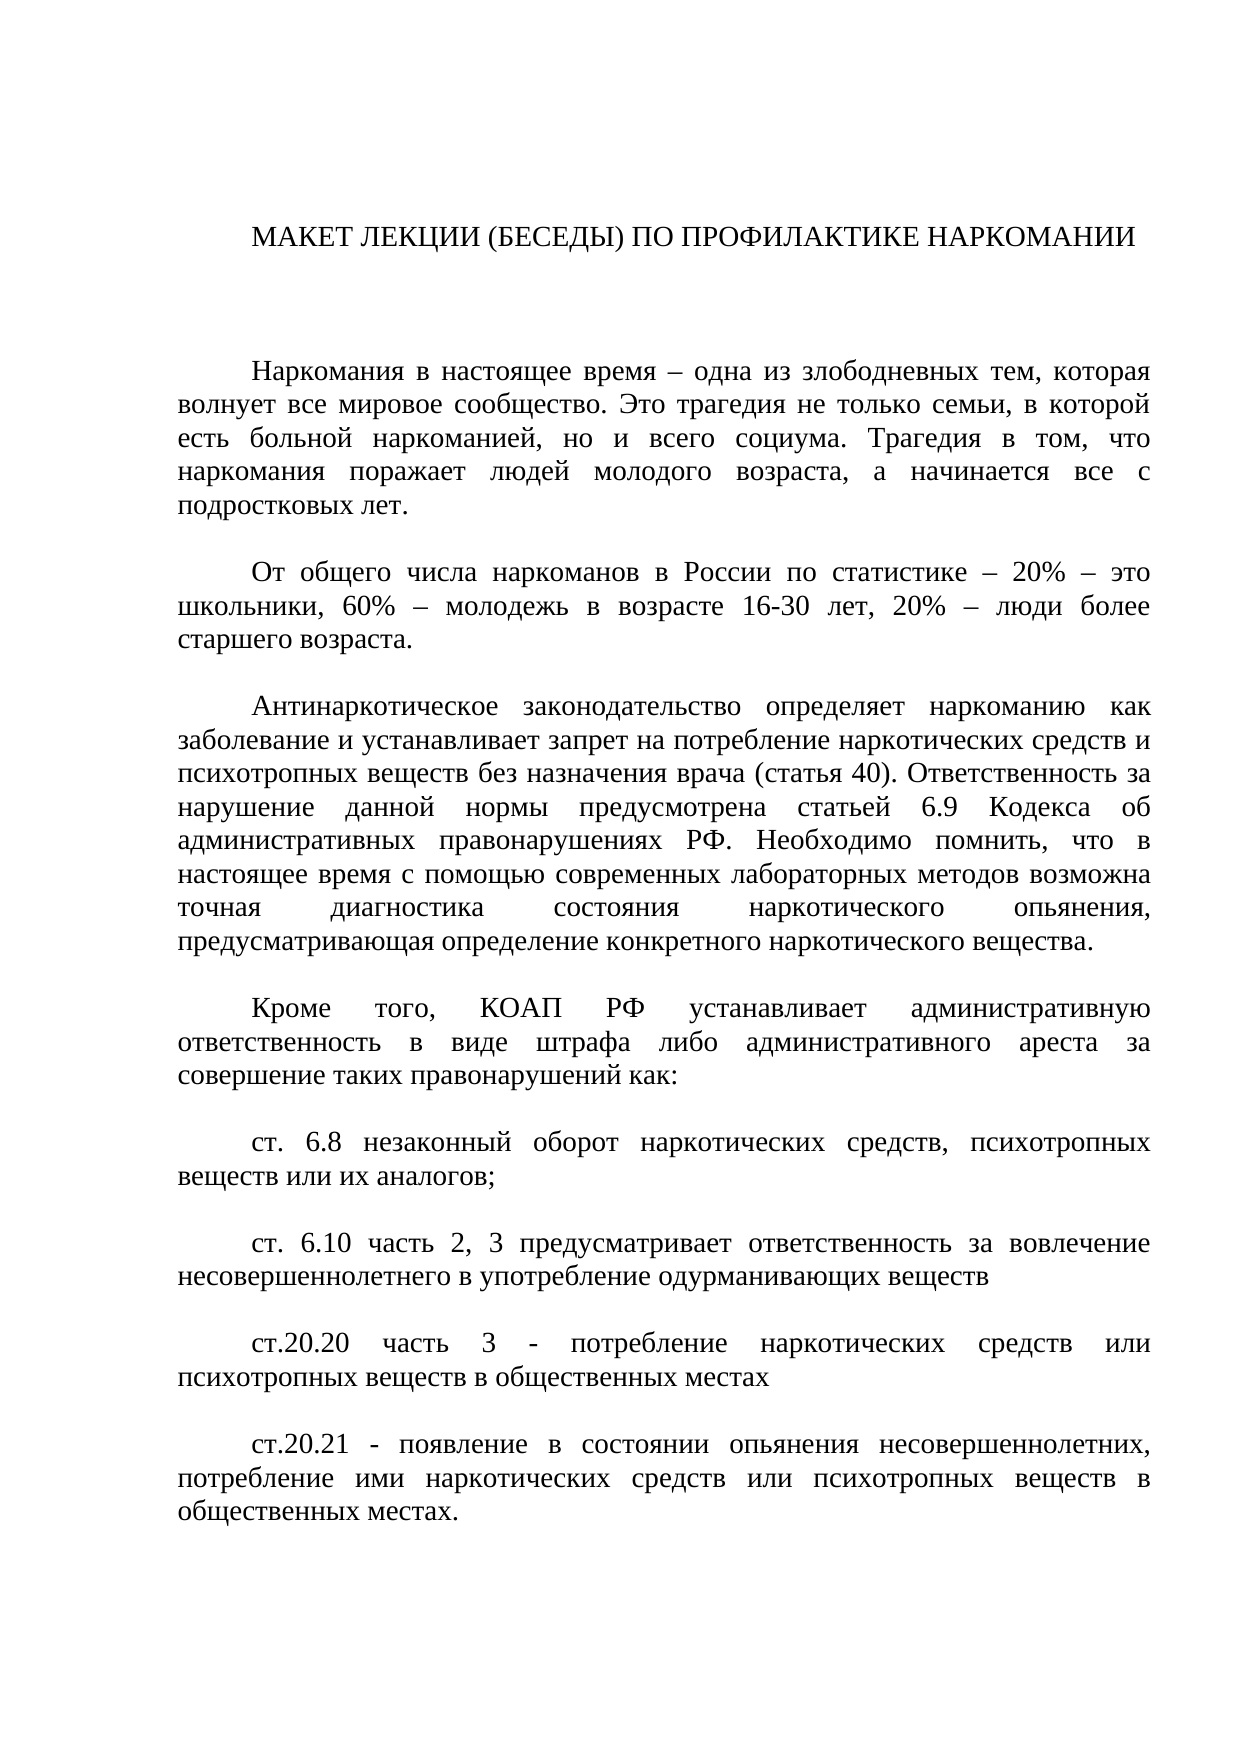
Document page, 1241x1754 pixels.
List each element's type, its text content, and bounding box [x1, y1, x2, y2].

text От общего числа наркоманов в России по статистике – 20% – это школьники, 60% – молодежь в возрасте 16-30 лет, 20% – люди более старшего возраста. [177, 554, 1152, 655]
text ст.20.21 - появление в состоянии опьянения несовершеннолетних, потребление ими наркотических средств или психотропных веществ в общественных местах. [177, 1426, 1152, 1527]
text ст.20.20 часть 3 - потребление наркотических средств или психотропных веществ в общественных местах [177, 1326, 1152, 1393]
text Наркомания в настоящее время – одна из злободневных тем, которая волнует все мировое сообщество. Это трагедия не только семьи, в которой есть больной наркоманией, но и всего социума. Трагедия в том, что наркомания поражает людей молодого возраста, а начинается все с подростковых лет. [177, 353, 1152, 521]
text ст. 6.8 незаконный оборот наркотических средств, психотропных веществ или их аналогов; [177, 1124, 1152, 1191]
text МАКЕТ ЛЕКЦИИ (БЕСЕДЫ) ПО ПРОФИЛАКТИКЕ НАРКОМАНИИ [177, 219, 1152, 252]
text Антинаркотическое законодательство определяет наркоманию как заболевание и устанавливает запрет на потребление наркотических средств и психотропных веществ без назначения врача (статья 40). Ответственность за нарушение данной нормы предусмотрена статьей 6.9 Кодекса об административных правонарушениях РФ. Необходимо помнить, что в настоящее время с помощью современных лабораторных методов возможна точная диагностика состояния наркотического опьянения, предусматривающая определение конкретного наркотического вещества. [177, 688, 1152, 957]
text Кроме того, КОАП РФ устанавливает административную ответственность в виде штрафа либо административного ареста за совершение таких правонарушений как: [177, 990, 1152, 1091]
text ст. 6.10 часть 2, 3 предусматривает ответственность за вовлечение несовершеннолетнего в употребление одурманивающих веществ [177, 1225, 1152, 1292]
